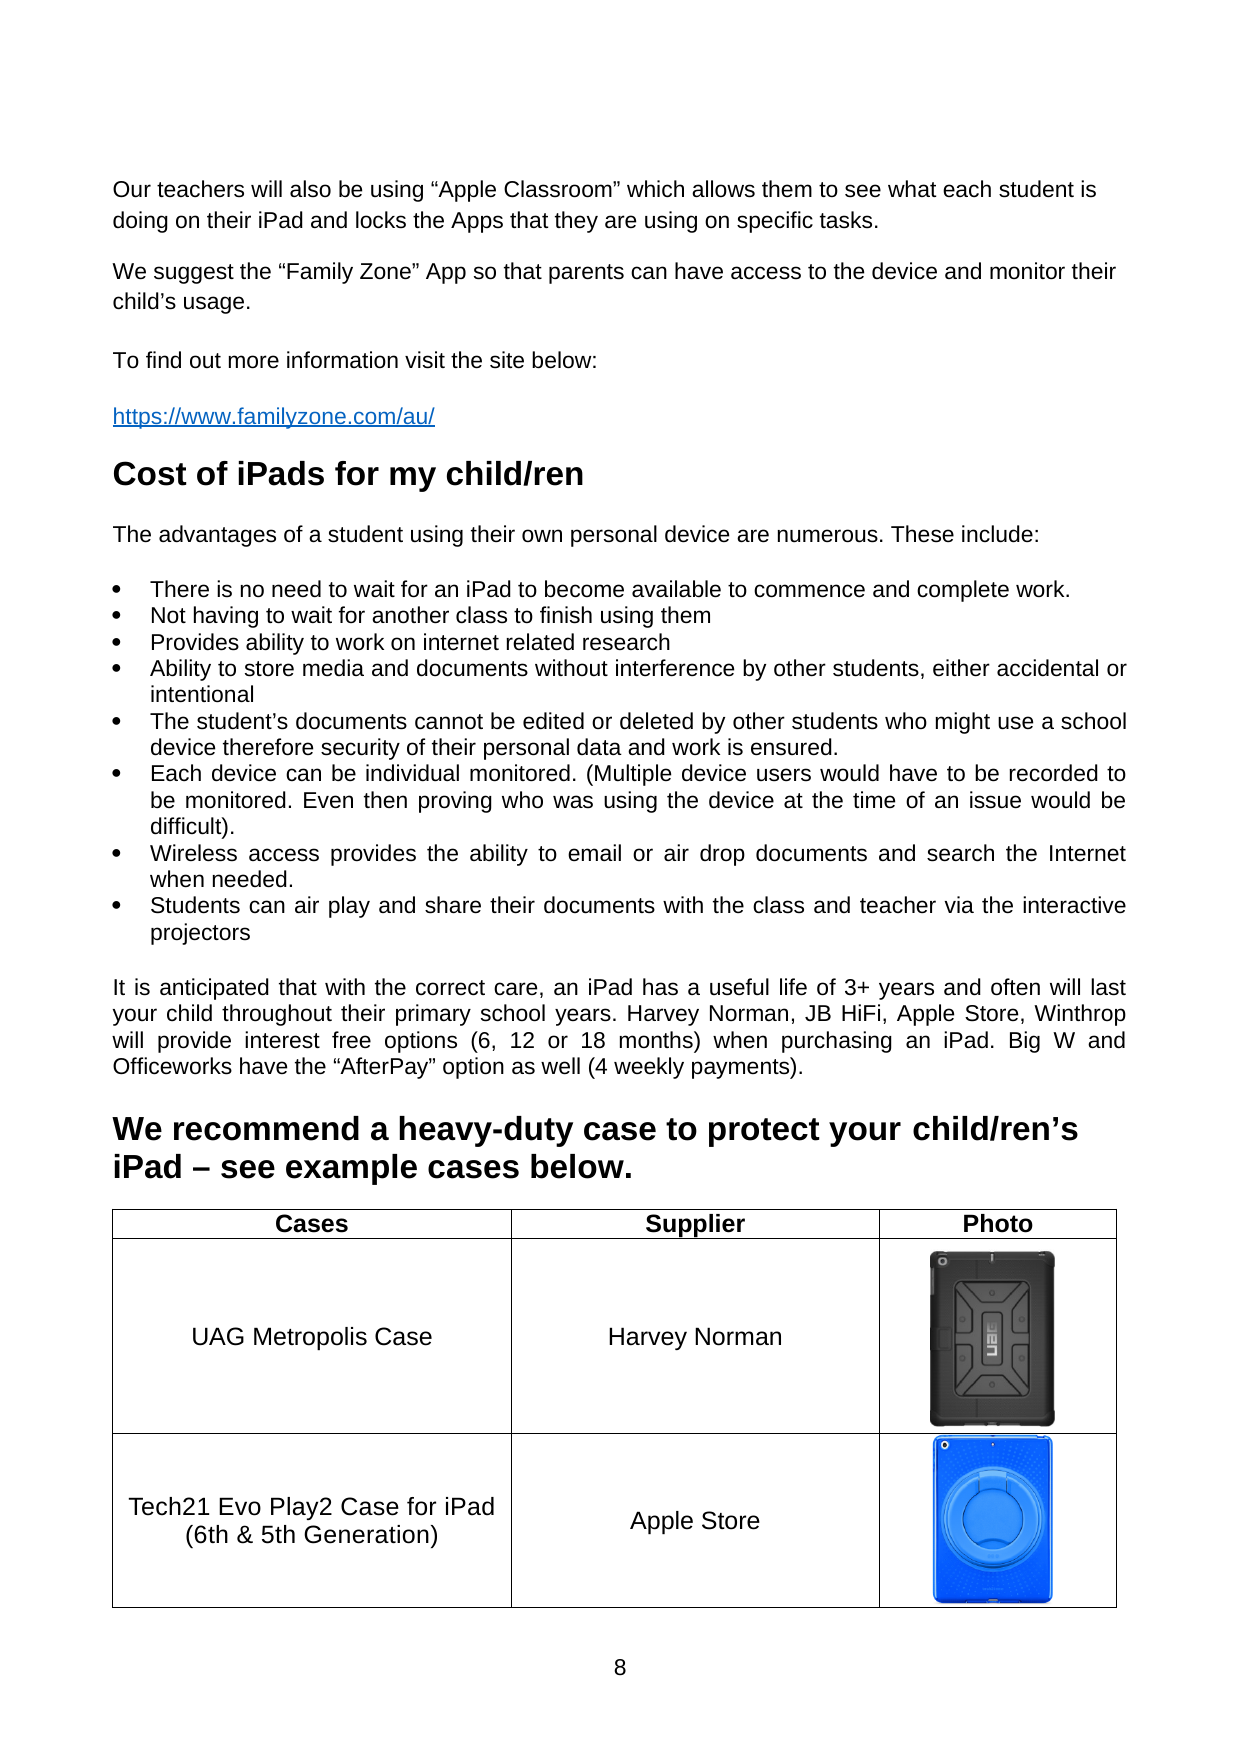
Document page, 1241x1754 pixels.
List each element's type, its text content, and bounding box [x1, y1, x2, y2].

text To find out more information visit the site below: [112, 347, 1128, 373]
text It is anticipated that with the correct care, an iPad has a useful life of 3+ years and often will last your child throughout their primary school years. Harvey Norman, JB HiFi, Apple Store, Winthrop will provide interest free options (6, 12 or 18 months) when purchasing an iPad. Big W and Officeworks have the “AfterPay” option as well (4 weekly payments). [112, 974, 1128, 1079]
list Ability to store media and documents without interference by other students, either accidental or intentional [112, 655, 1128, 708]
text The advantages of a student using their own personal device are numerous. These include: [112, 520, 1128, 548]
table_cell Tech21 Evo Play2 Case for iPad (6th & 5th Generation) [113, 1434, 511, 1607]
table_cell [880, 1434, 1116, 1607]
table_cell [880, 1239, 1116, 1432]
table_header Photo [880, 1210, 1116, 1238]
text We suggest the “Family Zone” App so that parents can have access to the device and monitor their child’s usage. [112, 258, 1128, 314]
list Students can air play and share their documents with the class and teacher via the interactive projectors [112, 892, 1128, 945]
list Not having to wait for another class to finish using them [112, 602, 1128, 629]
table_header Cases [113, 1210, 511, 1238]
text We recommend a heavy-duty case to protect your child/ren’s iPad – see example cases below. [112, 1109, 1128, 1186]
list There is no need to wait for an iPad to become available to commence and complete work. [112, 576, 1128, 602]
text Our teachers will also be using “Apple Classroom” which allows them to see what each student is doing on their iPad and locks the Apps that they are using on specific tasks. [112, 176, 1128, 233]
text Cost of iPads for my child/ren [112, 454, 1128, 492]
table_cell Apple Store [512, 1434, 879, 1607]
table_cell UAG Metropolis Case [113, 1239, 511, 1432]
text https://www.familyzone.com/au/ [112, 403, 1128, 429]
table_cell Harvey Norman [512, 1239, 879, 1432]
list Each device can be individual monitored. (Multiple device users would have to be recorded to be monitored. Even then proving who was using the device at the time of an issue would be difficult). [112, 760, 1128, 839]
list The student’s documents cannot be edited or deleted by other students who might use a school device therefore security of their personal data and work is ensured. [112, 708, 1128, 760]
list Wireless access provides the ability to email or air drop documents and search the Internet when needed. [112, 839, 1128, 892]
list Provides ability to work on internet related research [112, 629, 1128, 655]
table_header Supplier [512, 1210, 879, 1238]
